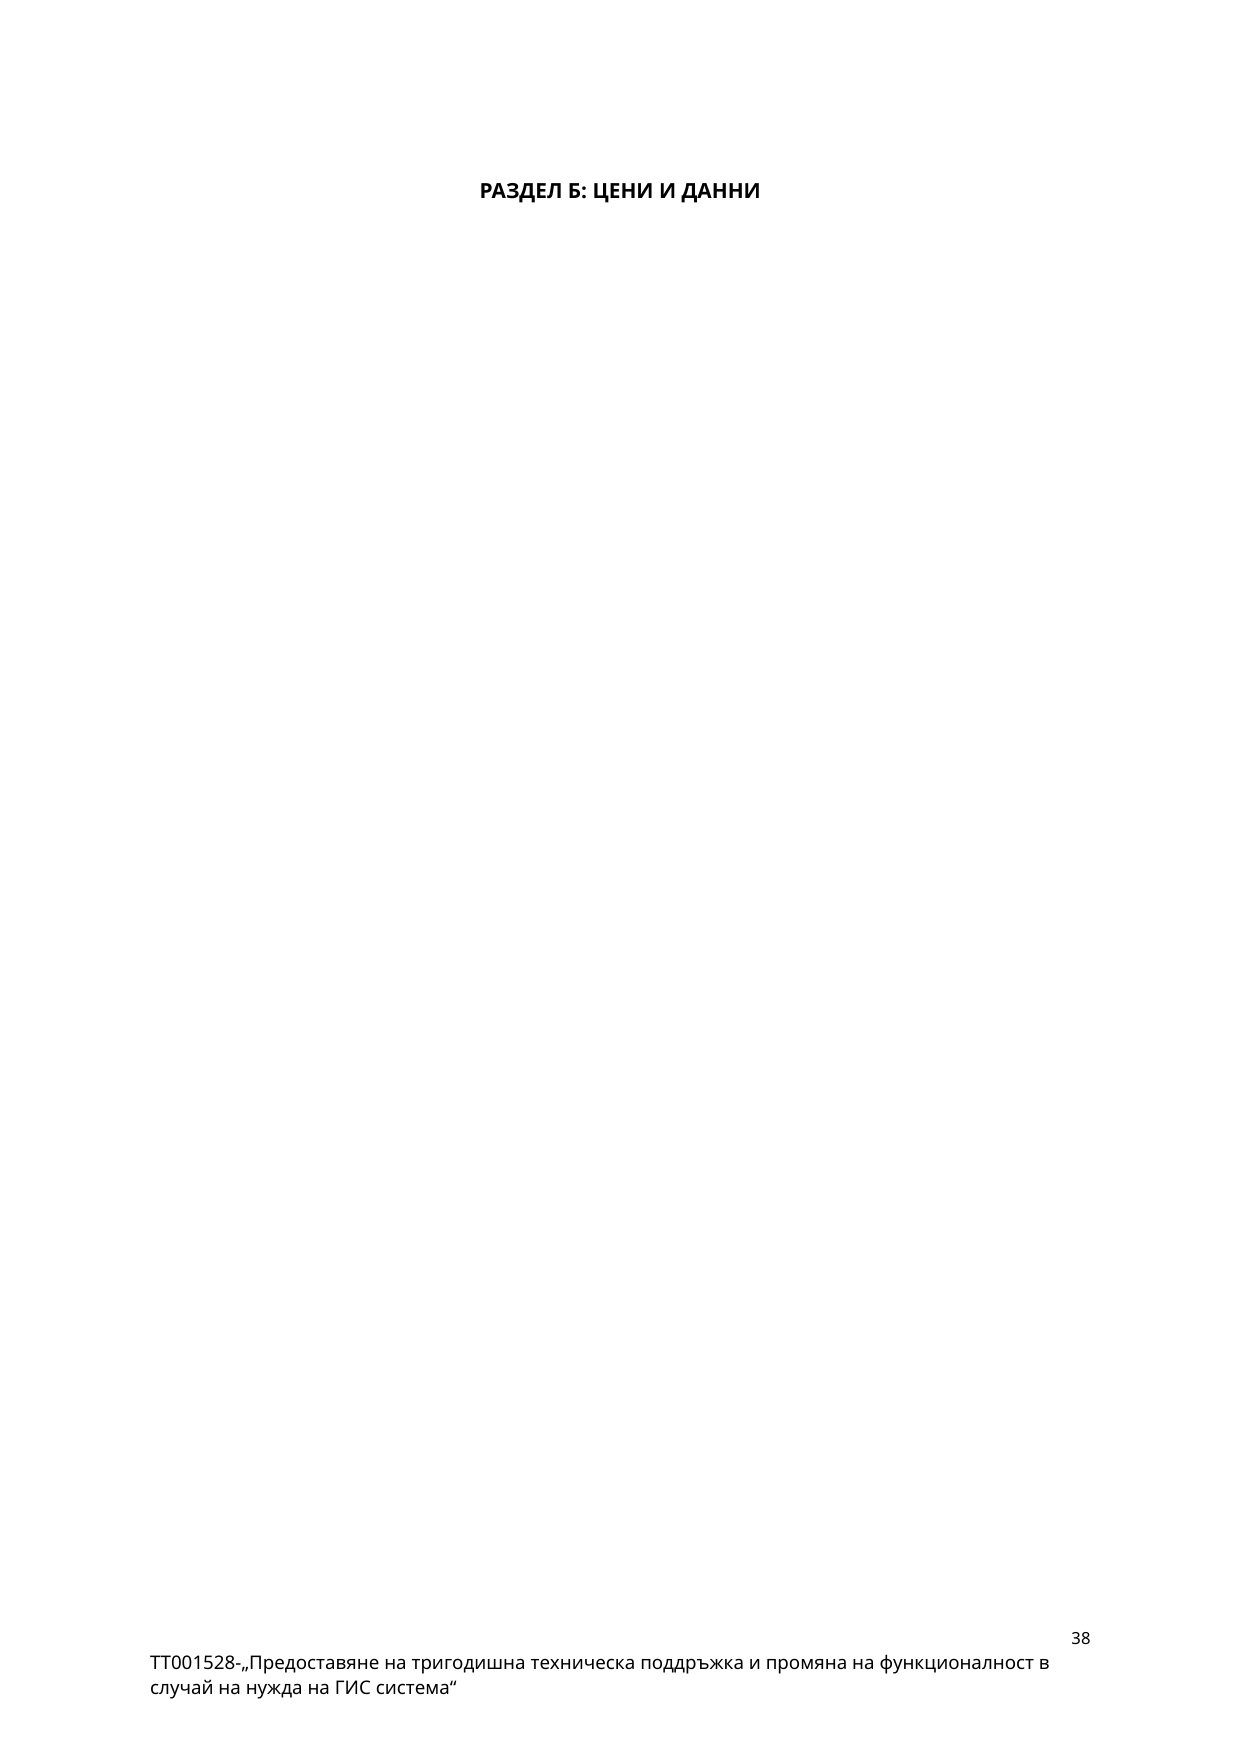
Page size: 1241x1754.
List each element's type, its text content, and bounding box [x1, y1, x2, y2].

subtitle РАЗДЕЛ Б: ЦЕНИ И ДАННИ [150, 176, 1090, 204]
